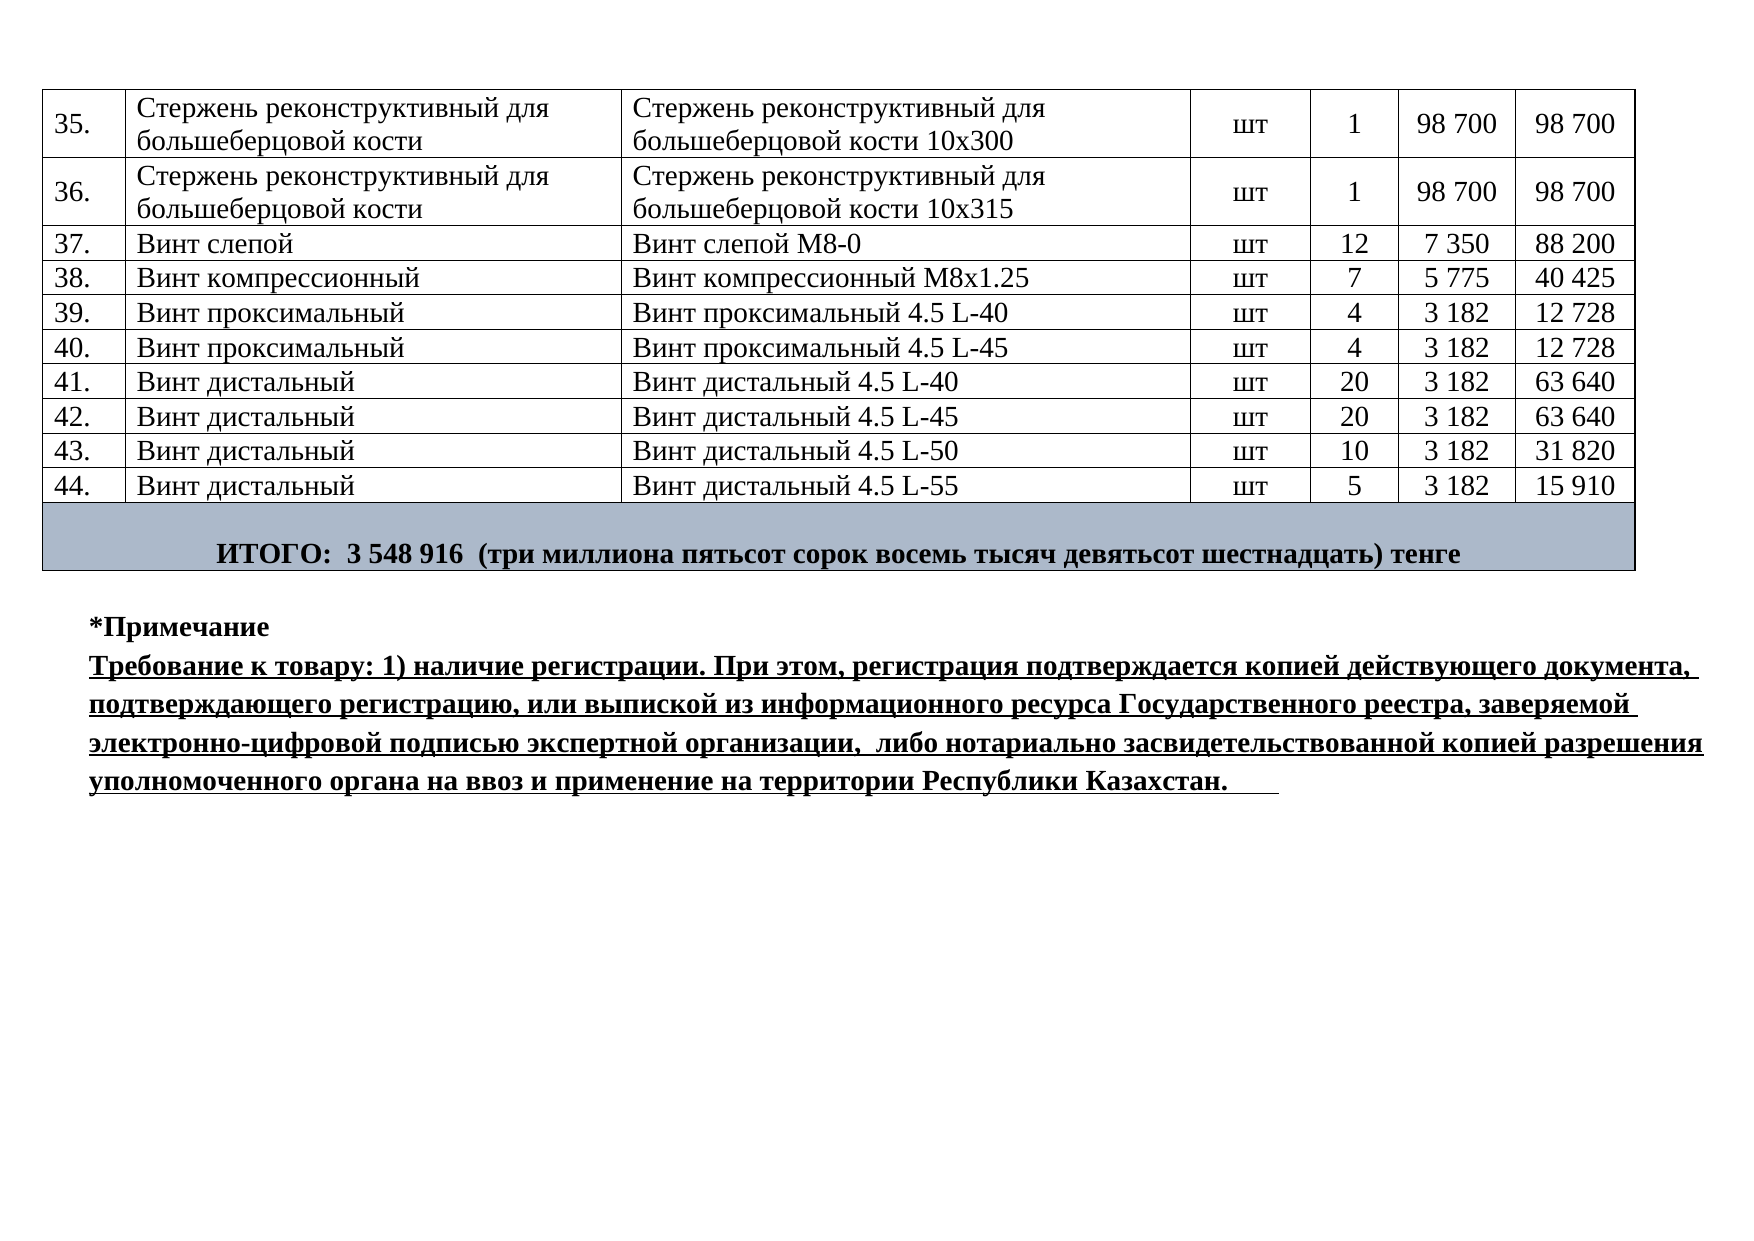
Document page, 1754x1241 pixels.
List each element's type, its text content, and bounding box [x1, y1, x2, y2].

table_cell Винт проксимальный 4.5 L-40 [622, 295, 1190, 329]
table_cell Винт проксимальный 4.5 L-45 [622, 330, 1190, 363]
table_cell 31 820 [1516, 434, 1634, 467]
table_cell 98 700 [1399, 90, 1515, 157]
table_cell Стержень реконструктивный для большеберцовой кости 10x315 [622, 158, 1190, 225]
table_cell 12 [1311, 226, 1398, 259]
table_cell 12 728 [1516, 330, 1634, 363]
table_cell шт [1191, 468, 1310, 502]
table_cell 12 728 [1516, 295, 1634, 329]
table_cell ИТОГО: 3 548 916 (три миллиона пятьсот сорок восемь тысяч девятьсот шестнадцать) тенге [43, 503, 1634, 570]
table_cell Винт слепой [126, 226, 621, 259]
table_cell Стержень реконструктивный для большеберцовой кости 10x300 [622, 90, 1190, 157]
table_cell 98 700 [1516, 158, 1634, 225]
table_cell шт [1191, 330, 1310, 363]
table_cell Винт дистальный 4.5 L-40 [622, 364, 1190, 398]
table_cell 5 [1311, 468, 1398, 502]
table_cell [43, 226, 125, 259]
table_cell 3 182 [1399, 364, 1515, 398]
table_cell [126, 158, 621, 225]
table_cell [43, 468, 125, 502]
text *Примечание [89, 609, 1710, 643]
table_cell Винт дистальный [126, 434, 621, 467]
table_cell шт [1191, 90, 1310, 157]
table_cell Винт дистальный 4.5 L-45 [622, 399, 1190, 432]
table_cell 3 182 [1399, 399, 1515, 432]
table_cell [43, 364, 125, 398]
table_cell [43, 158, 125, 225]
table_cell Винт дистальный 4.5 L-55 [622, 468, 1190, 502]
table_cell Винт дистальный 4.5 L-50 [622, 434, 1190, 467]
table_cell 3 182 [1399, 468, 1515, 502]
table_cell Винт проксимальный [126, 295, 621, 329]
table_cell 98 700 [1516, 90, 1634, 157]
table_cell 7 [1311, 261, 1398, 294]
table_cell Винт компрессионный [126, 261, 621, 294]
table_cell 5 775 [1399, 261, 1515, 294]
table_cell [43, 295, 125, 329]
table_cell шт [1191, 434, 1310, 467]
table_cell [43, 434, 125, 467]
table_cell Винт дистальный [126, 399, 621, 432]
table_cell Винт проксимальный [126, 330, 621, 363]
table_cell 40 425 [1516, 261, 1634, 294]
table_cell шт [1191, 226, 1310, 259]
table_cell 4 [1311, 295, 1398, 329]
table_cell шт [1191, 261, 1310, 294]
table_cell Винт компрессионный M8x1.25 [622, 261, 1190, 294]
table_cell 3 182 [1399, 330, 1515, 363]
table_cell 15 910 [1516, 468, 1634, 502]
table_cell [126, 90, 621, 157]
table_cell [43, 399, 125, 432]
table_cell Винт слепой M8-0 [622, 226, 1190, 259]
table_cell шт [1191, 399, 1310, 432]
table_cell 88 200 [1516, 226, 1634, 259]
table_cell Винт дистальный [126, 468, 621, 502]
table_cell 63 640 [1516, 364, 1634, 398]
table_cell [43, 330, 125, 363]
table_cell шт [1191, 295, 1310, 329]
table_cell [43, 90, 125, 157]
table_cell 1 [1311, 158, 1398, 225]
table_cell 7 350 [1399, 226, 1515, 259]
table_cell 63 640 [1516, 399, 1634, 432]
table_cell шт [1191, 364, 1310, 398]
table_cell 98 700 [1399, 158, 1515, 225]
table_cell 20 [1311, 364, 1398, 398]
table_cell Винт дистальный [126, 364, 621, 398]
table_cell [43, 261, 125, 294]
table_cell 1 [1311, 90, 1398, 157]
table_cell 3 182 [1399, 434, 1515, 467]
table_cell 10 [1311, 434, 1398, 467]
text Требование к товару: 1) наличие регистрации. При этом, регистрация подтверждается копией действующего документа, подтверждающего регистрацию, или выпиской из информационного ресурса Государственного реестра, заверяемой электронно-цифровой подписью экспертной организации, либо нотариально засвидетельствованной копией разрешения уполномоченного органа на ввоз и применение на территории Республики Казахстан. [89, 648, 1710, 797]
table_cell 20 [1311, 399, 1398, 432]
table_cell 4 [1311, 330, 1398, 363]
table_cell 3 182 [1399, 295, 1515, 329]
table_cell шт [1191, 158, 1310, 225]
